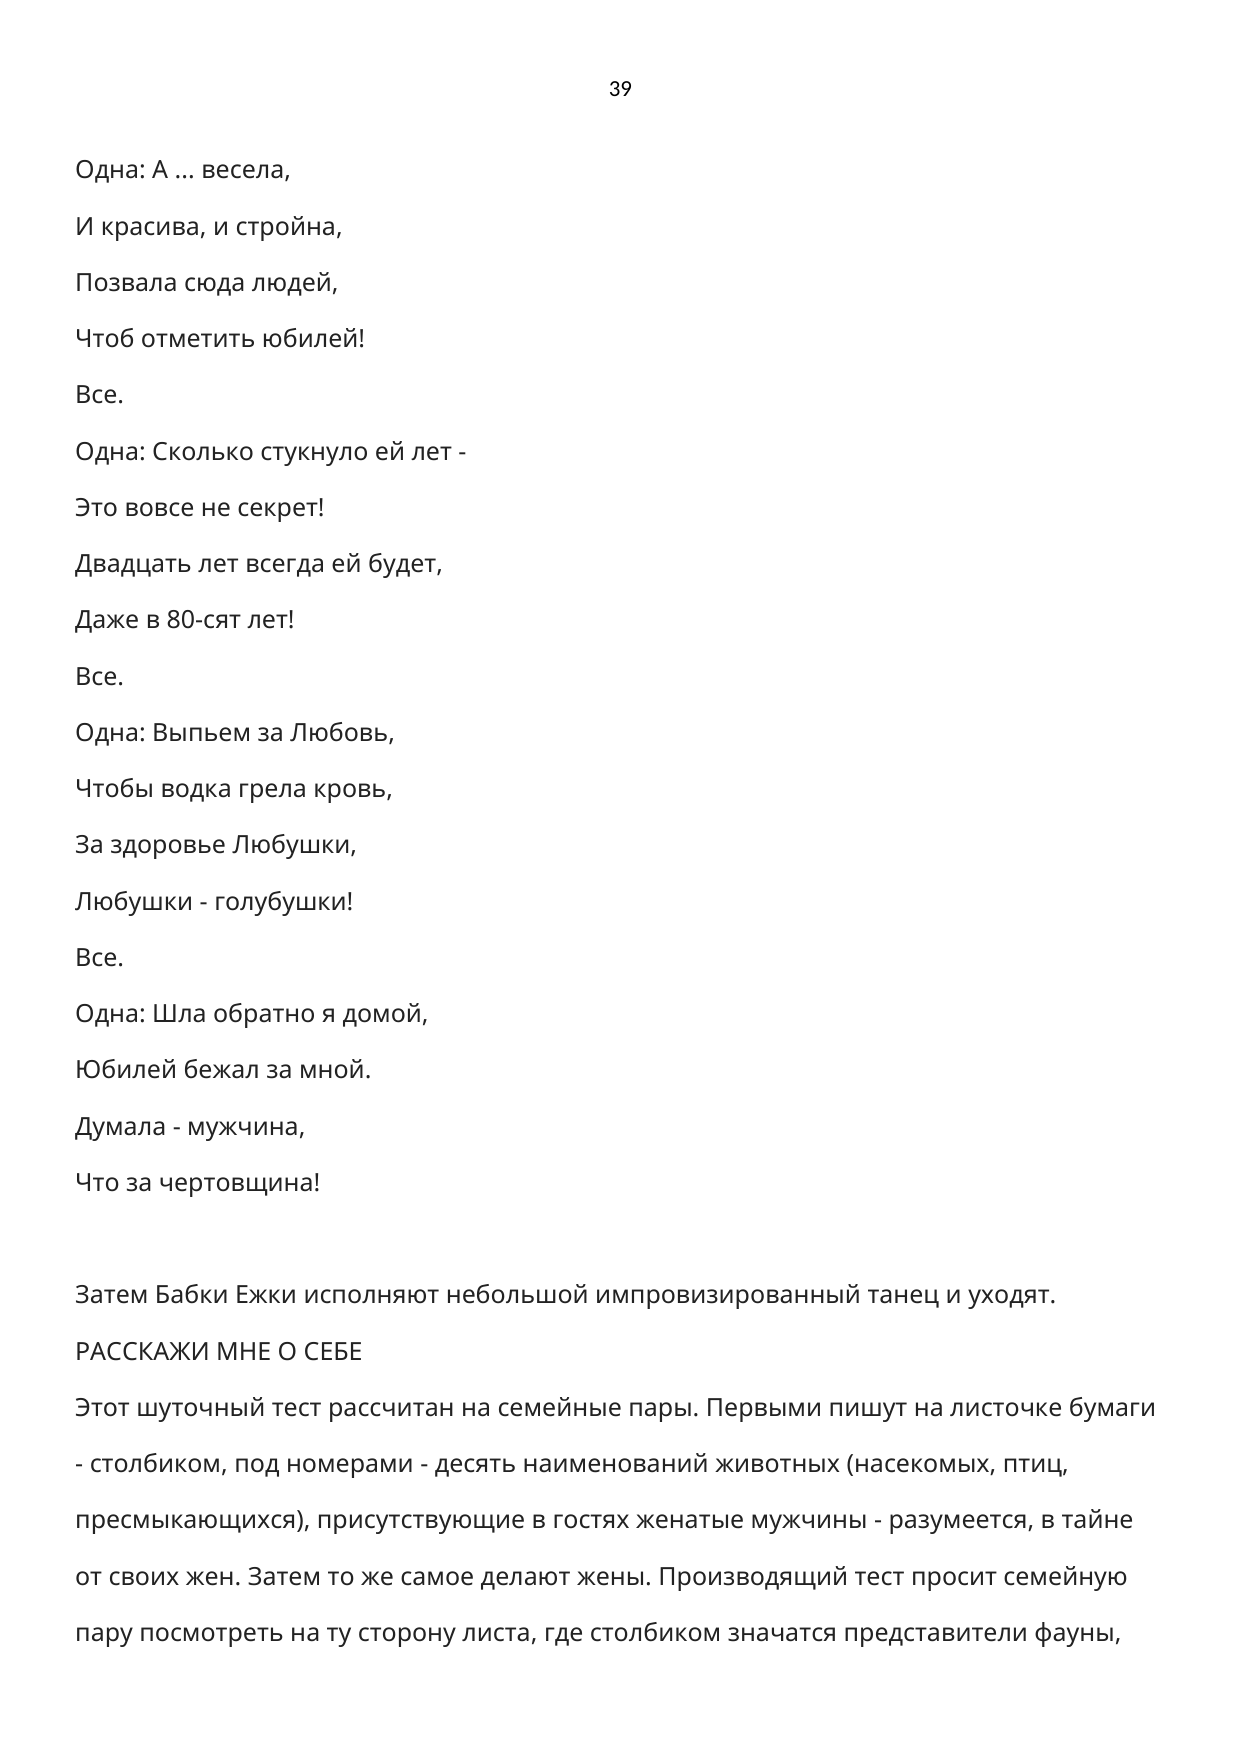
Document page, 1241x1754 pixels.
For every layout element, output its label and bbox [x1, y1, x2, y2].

text [75, 130, 1165, 1648]
